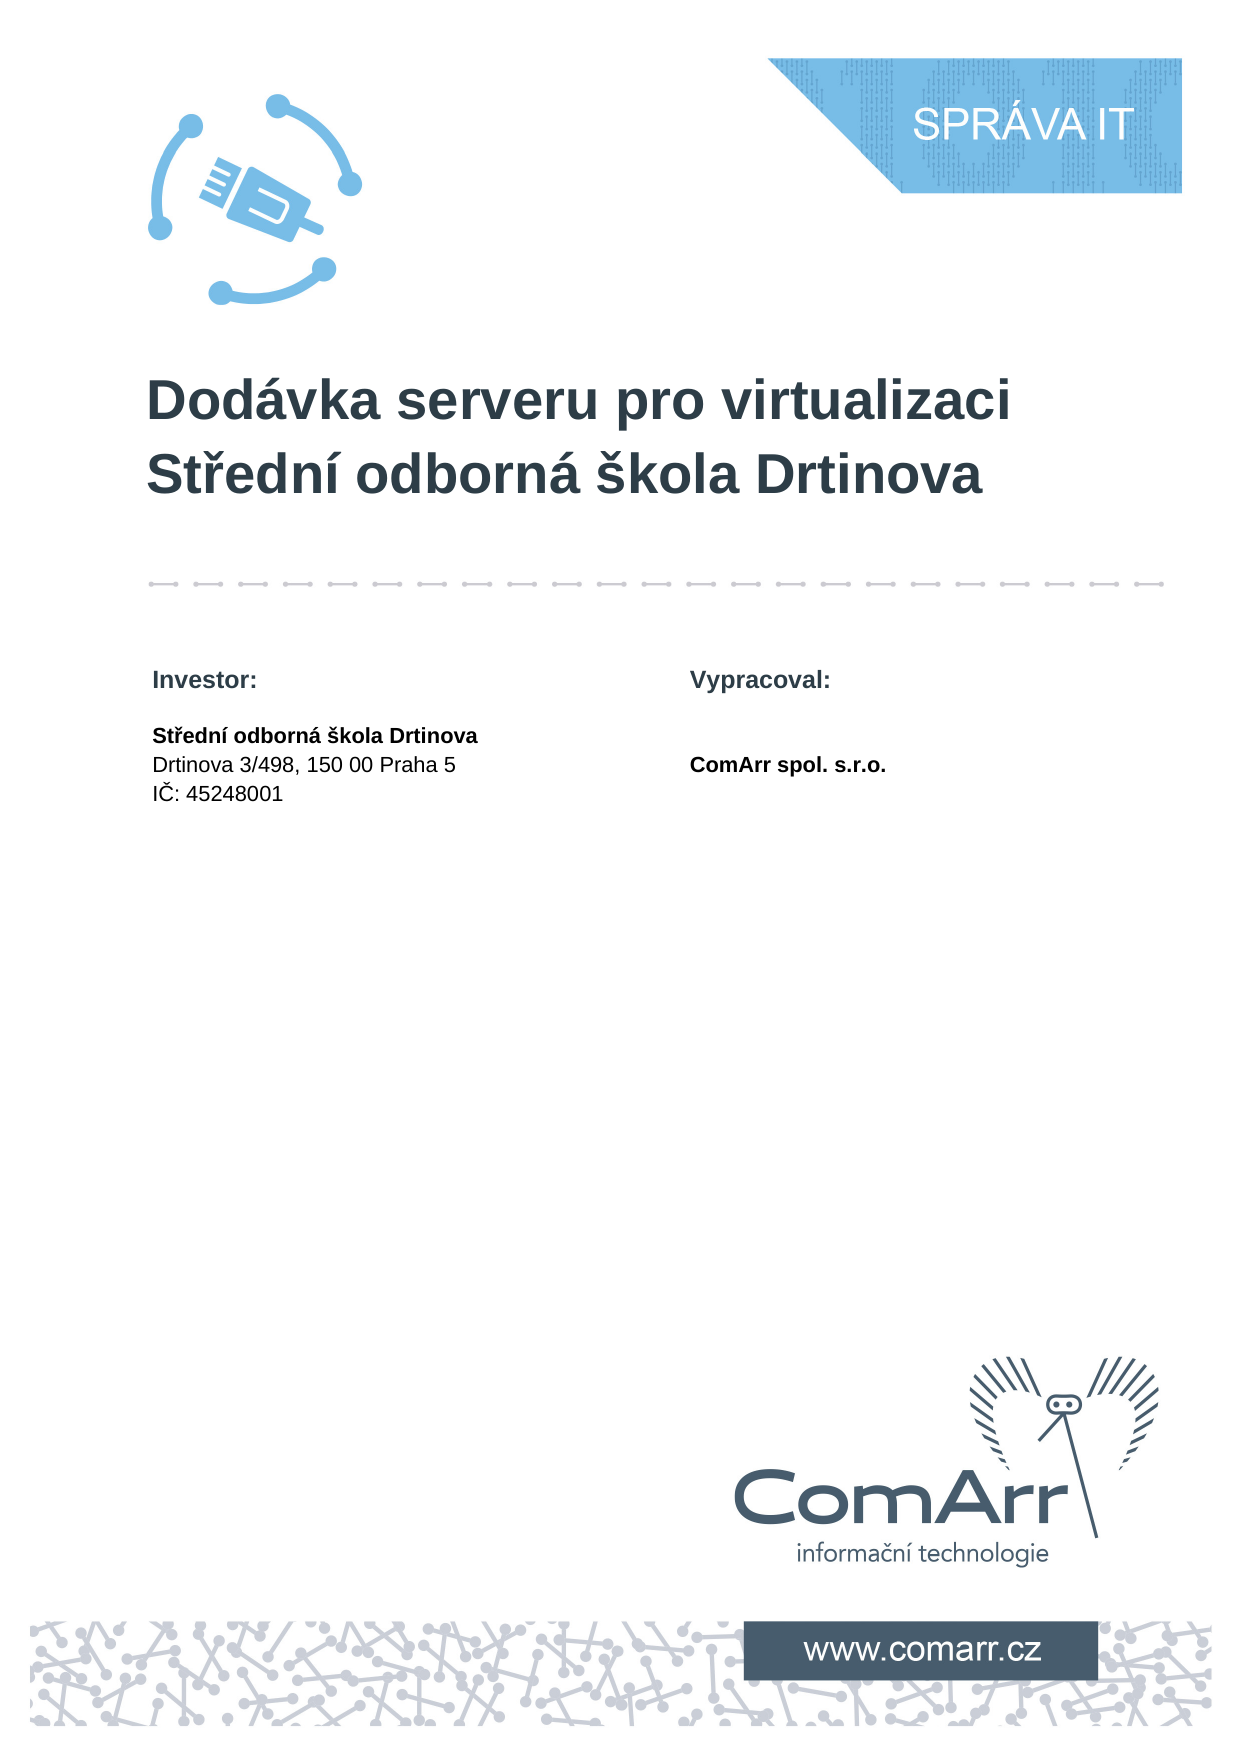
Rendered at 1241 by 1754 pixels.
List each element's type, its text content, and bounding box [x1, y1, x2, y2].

text Dodávka serveru pro virtualizaci Střední odborná škola Drtinova [146, 366, 1141, 505]
picture [0, 1355, 1241, 1754]
text IČ: 45248001 [152, 781, 1141, 806]
text Investor: Vypracoval: [152, 665, 1141, 694]
text Střední odborná škola Drtinova [152, 723, 1141, 748]
text Drtinova 3/498, 150 00 Praha 5 ComArr spol. s.r.o. [152, 752, 1141, 777]
picture [0, 0, 1241, 306]
picture [147, 580, 1165, 588]
